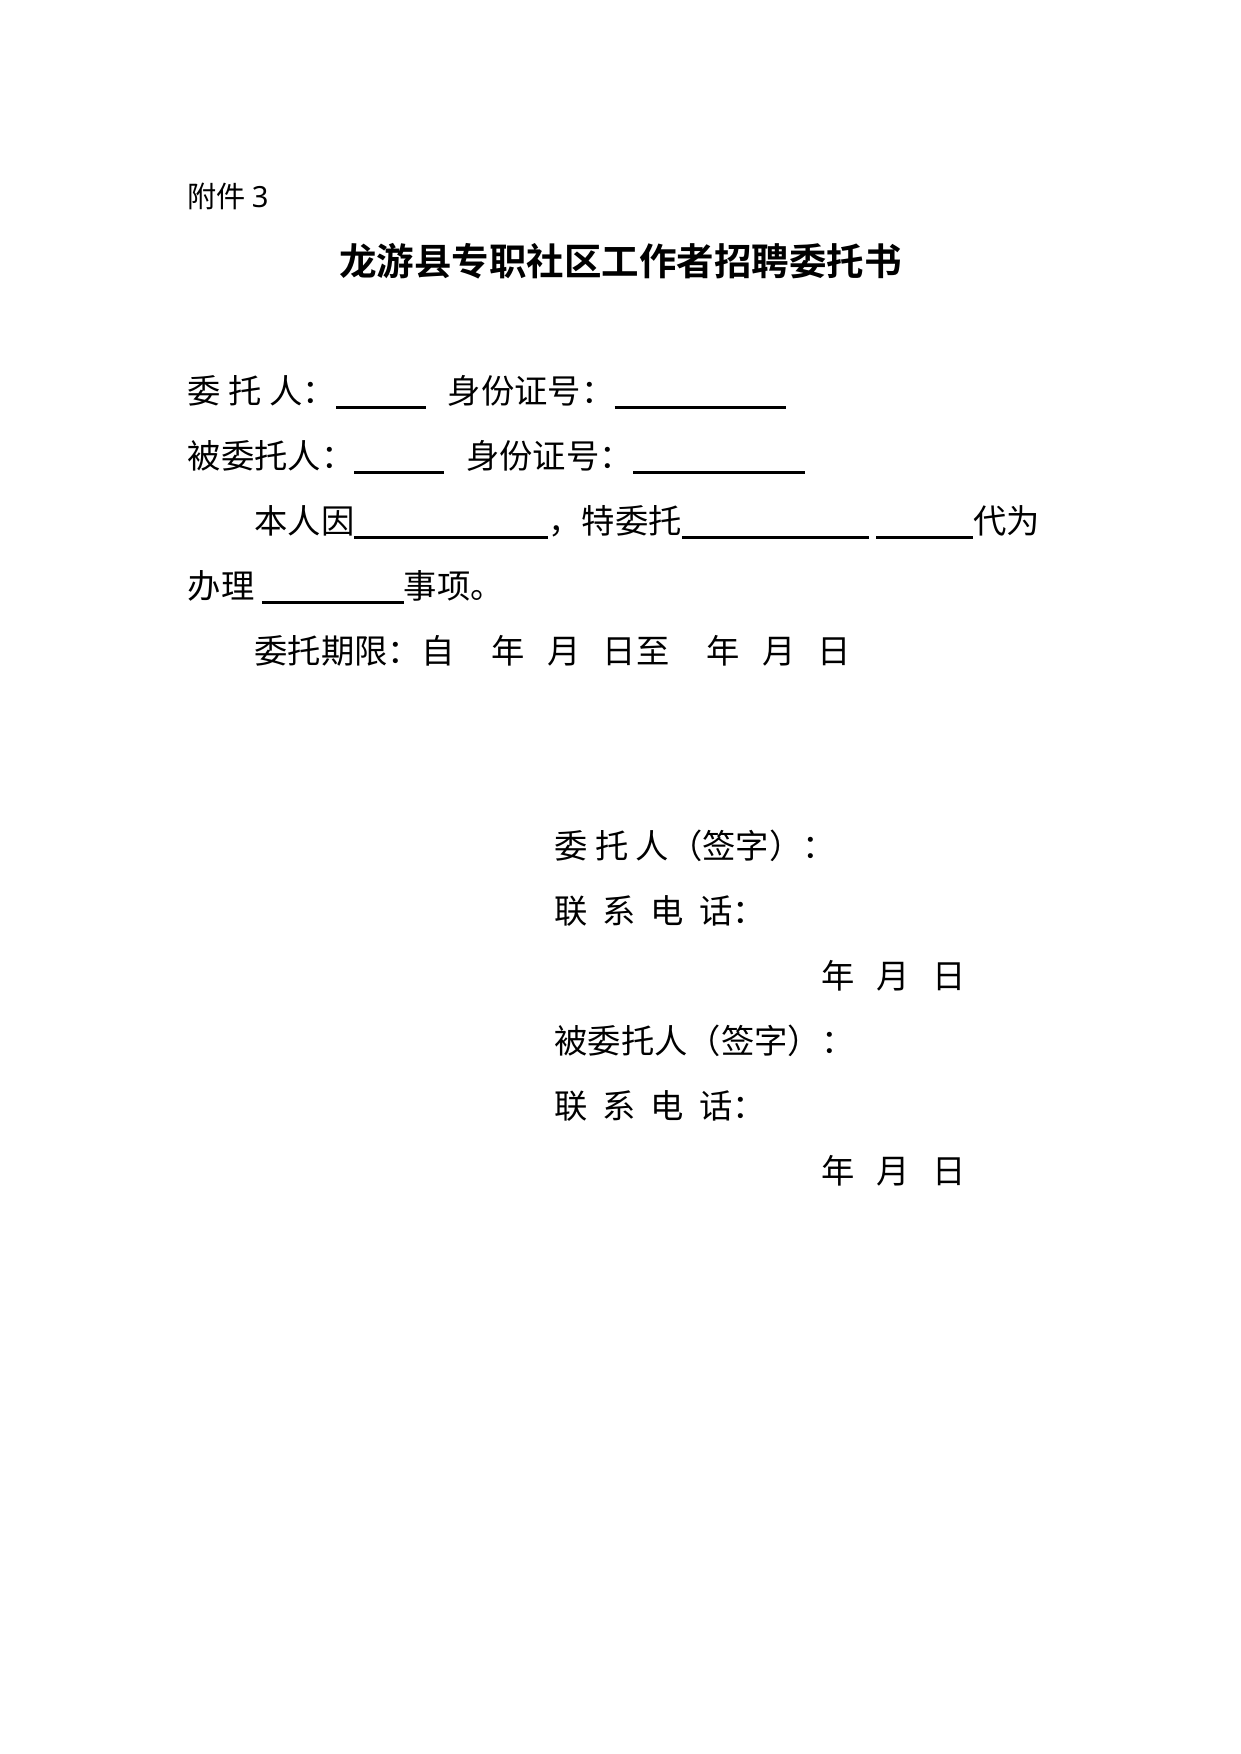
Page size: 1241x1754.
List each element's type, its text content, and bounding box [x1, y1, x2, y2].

text 委 托 人（签字）： [187, 812, 1053, 877]
text 委托期限：自 年 月 日至 年 月 日 [187, 617, 1053, 682]
text 联 系 电 话： [187, 1072, 1053, 1137]
text 附件3 [187, 162, 1053, 227]
text 被委托人（签字）： [187, 1007, 1053, 1072]
text 年 月 日 [187, 1137, 1053, 1202]
text 年 月 日 [187, 942, 1053, 1007]
text 委 托 人： 身份证号： [187, 357, 1053, 422]
text 联 系 电 话： [187, 877, 1053, 942]
text 龙游县专职社区工作者招聘委托书 [187, 227, 1053, 292]
text 被委托人： 身份证号： [187, 422, 1053, 487]
text 本人因 ，特委托 代为办理 事项。 [187, 487, 1053, 617]
